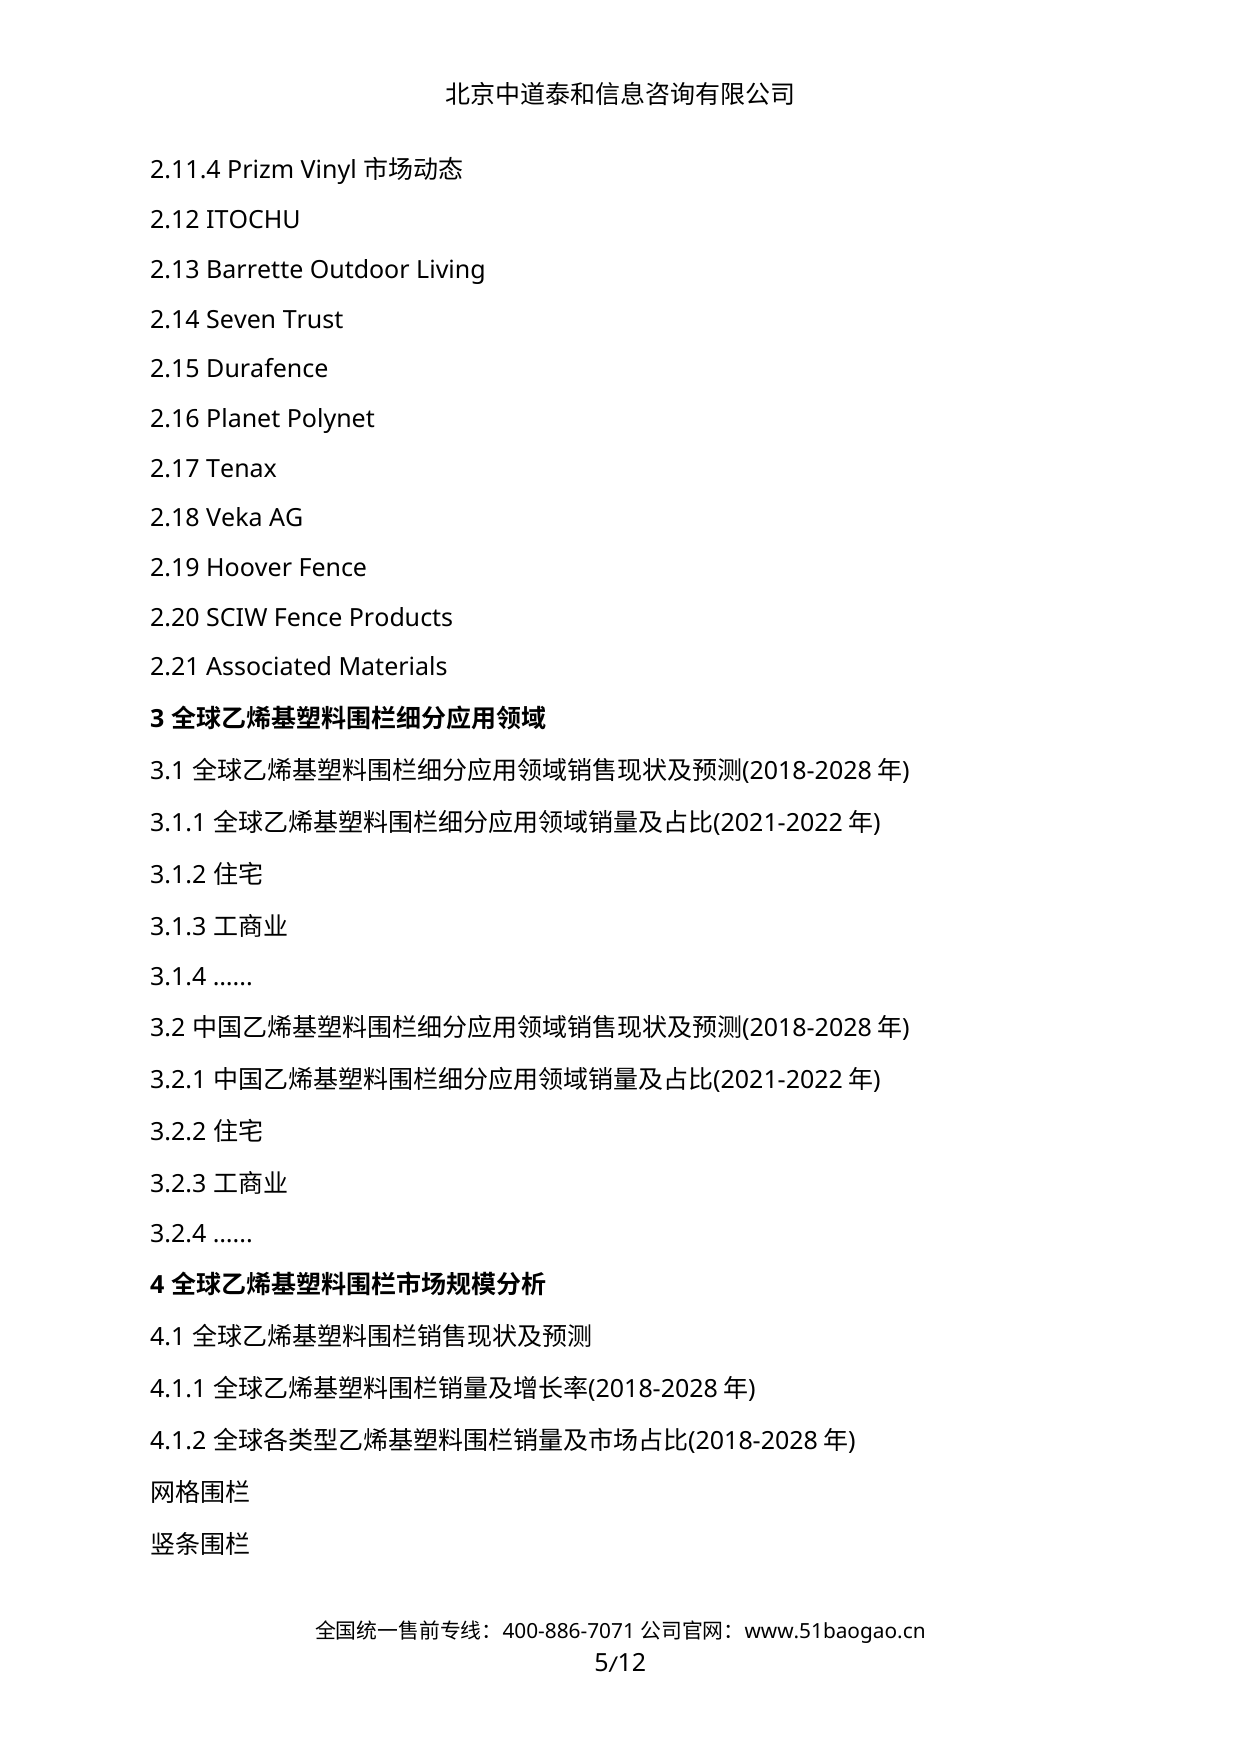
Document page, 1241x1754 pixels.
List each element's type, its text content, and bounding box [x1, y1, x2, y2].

text 3.2.1 中国乙烯基塑料围栏细分应用领域销量及占比(2021-2022年) [150, 1060, 1090, 1096]
text 4.1.1 全球乙烯基塑料围栏销量及增长率(2018-2028年) [150, 1369, 1090, 1405]
text 3.1.1 全球乙烯基塑料围栏细分应用领域销量及占比(2021-2022年) [150, 802, 1090, 839]
text 4.1 全球乙烯基塑料围栏销售现状及预测 [150, 1317, 1090, 1353]
text 2.19 Hoover Fence [150, 550, 1090, 584]
text 2.16 Planet Polynet [150, 401, 1090, 435]
text 2.12 ITOCHU [150, 202, 1090, 236]
text 3.2.3 工商业 [150, 1163, 1090, 1200]
text 4.1.2 全球各类型乙烯基塑料围栏销量及市场占比(2018-2028年) [150, 1421, 1090, 1457]
text 3.1 全球乙烯基塑料围栏细分应用领域销售现状及预测(2018-2028年) [150, 751, 1090, 787]
text 4 全球乙烯基塑料围栏市场规模分析 [150, 1265, 1090, 1301]
text 2.21 Associated Materials [150, 649, 1090, 683]
text 2.15 Durafence [150, 351, 1090, 385]
text 3 全球乙烯基塑料围栏细分应用领域 [150, 699, 1090, 735]
text 2.13 Barrette Outdoor Living [150, 252, 1090, 286]
text 3.2.2 住宅 [150, 1112, 1090, 1148]
text 3.2 中国乙烯基塑料围栏细分应用领域销售现状及预测(2018-2028年) [150, 1008, 1090, 1044]
text 3.1.3 工商业 [150, 906, 1090, 942]
text 2.17 Tenax [150, 450, 1090, 484]
text 网格围栏 [150, 1472, 1090, 1509]
text 3.1.4 …... [150, 958, 1090, 992]
text 竖条围栏 [150, 1524, 1090, 1561]
text 2.20 SCIW Fence Products [150, 599, 1090, 633]
text 3.2.4 …... [150, 1215, 1090, 1249]
text 3.1.2 住宅 [150, 854, 1090, 891]
text 2.11.4 Prizm Vinyl 市场动态 [150, 150, 1090, 186]
text 2.14 Seven Trust [150, 301, 1090, 335]
text 2.18 Veka AG [150, 500, 1090, 534]
